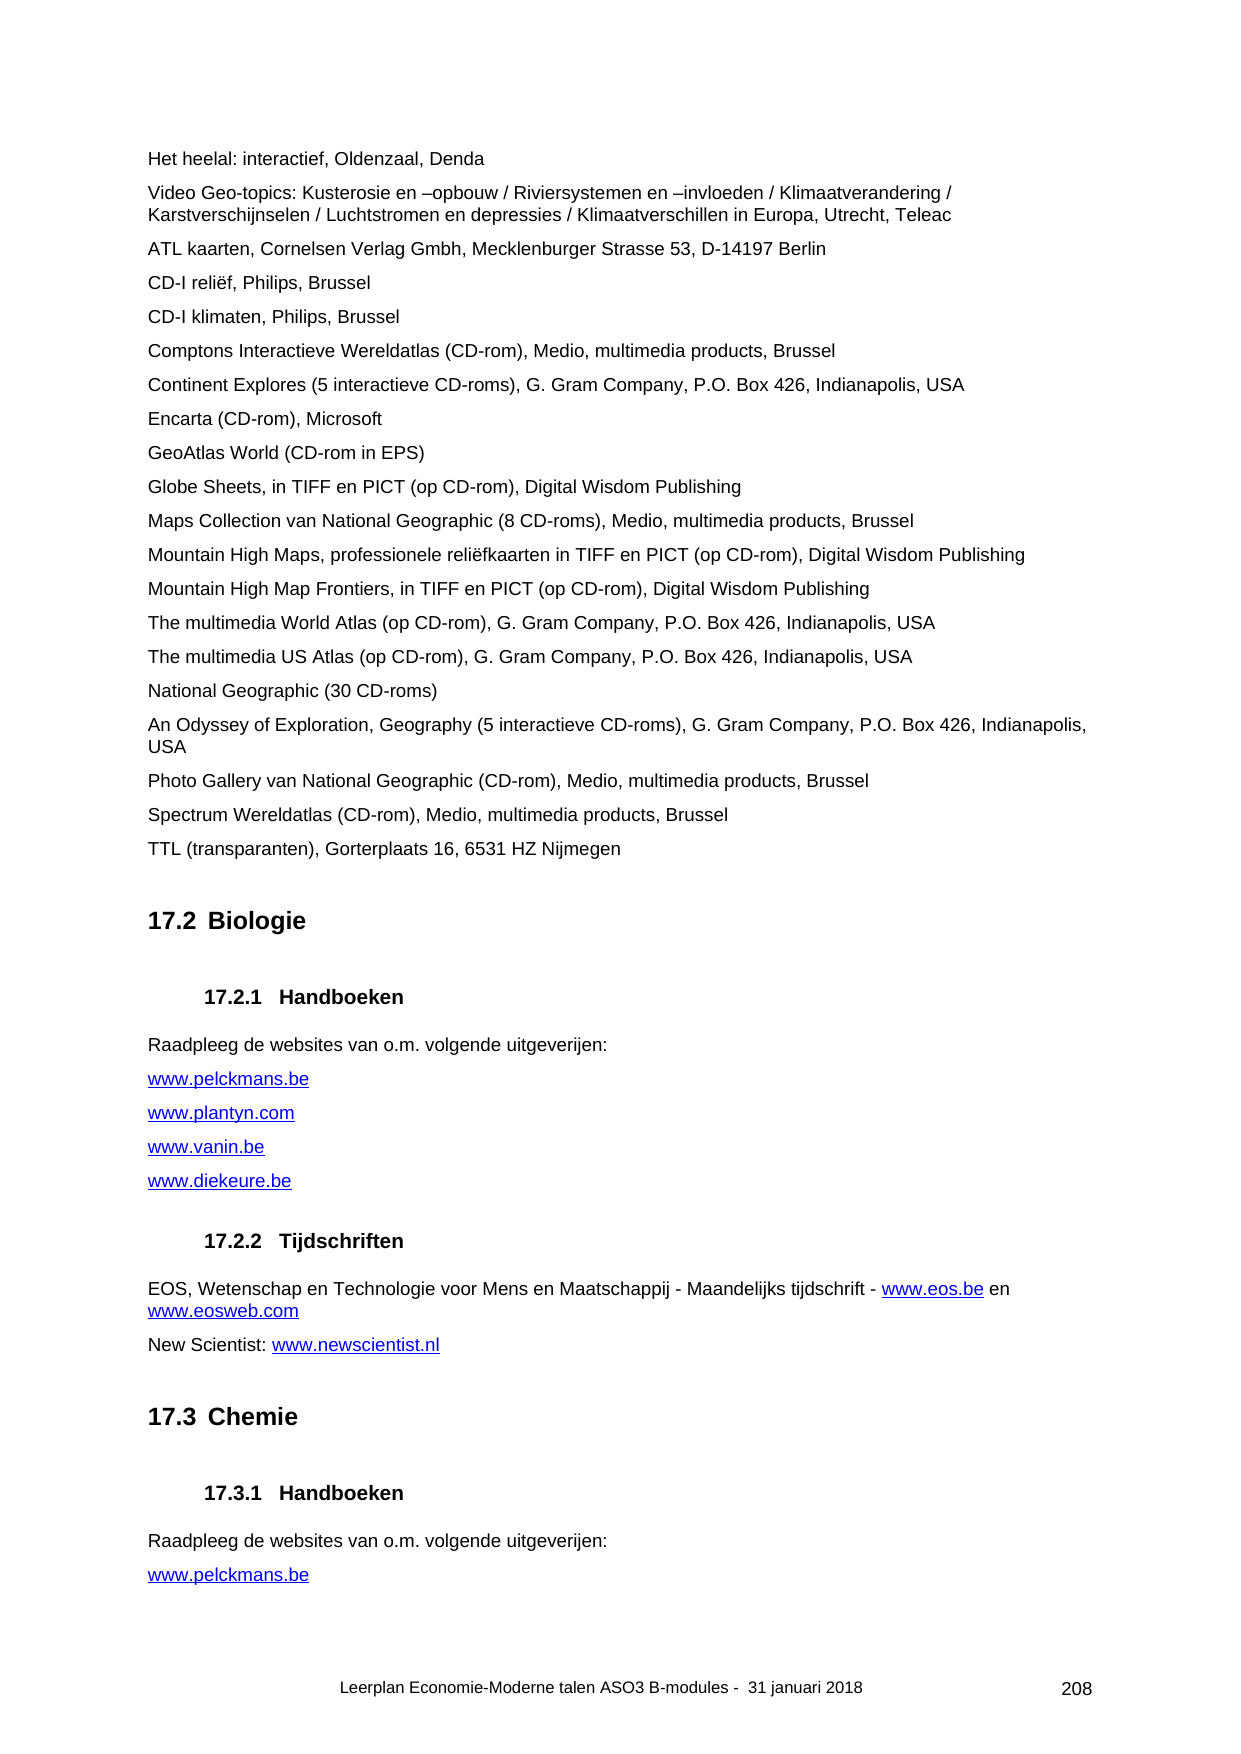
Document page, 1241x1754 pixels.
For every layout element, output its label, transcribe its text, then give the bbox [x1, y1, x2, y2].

text Mountain High Map Frontiers, in TIFF en PICT (op CD-rom), Digital Wisdom Publishing [148, 578, 1092, 599]
text www.vanin.be [148, 1136, 1092, 1158]
subtitle Handboeken [204, 985, 1092, 1009]
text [148, 1278, 1092, 1321]
text ATL kaarten, Cornelsen Verlag Gmbh, Mecklenburger Strasse 53, D-14197 Berlin [148, 237, 1092, 259]
text Photo Gallery van National Geographic (CD-rom), Medio, multimedia products, Brussel [148, 770, 1092, 791]
text www.plantyn.com [148, 1102, 1092, 1123]
text Globe Sheets, in TIFF en PICT (op CD-rom), Digital Wisdom Publishing [148, 476, 1092, 497]
text Mountain High Maps, professionele reliëfkaarten in TIFF en PICT (op CD-rom), Digital Wisdom Publishing [148, 544, 1092, 566]
text www.pelckmans.be [148, 1068, 1092, 1089]
text Comptons Interactieve Wereldatlas (CD-rom), Medio, multimedia products, Brussel [148, 339, 1092, 361]
text National Geographic (30 CD-roms) [148, 680, 1092, 702]
text GeoAtlas World (CD-rom in EPS) [148, 442, 1092, 463]
text www.pelckmans.be [148, 1564, 1092, 1585]
text An Odyssey of Exploration, Geography (5 interactieve CD-roms), G. Gram Company, [148, 714, 1092, 757]
text Maps Collection van National Geographic (8 CD-roms), Medio, multimedia products, Brussel [148, 510, 1092, 531]
subtitle Biologie [148, 906, 1092, 935]
text CD-I klimaten, Philips, Brussel [148, 306, 1092, 327]
text Continent Explores (5 interactieve CD-roms), G. Gram Company, [148, 374, 1092, 395]
text Video Geo-topics: Kusterosie en –opbouw / Riviersystemen en –invloeden / Klimaatverandering / Karstverschijnselen / Luchtstromen en depressies / Klimaatverschillen in Europa, Utrecht, Teleac [148, 182, 1092, 225]
text TTL (transparanten), Gorterplaats 16, 6531 HZ Nijmegen [148, 838, 1092, 859]
text Het heelal: interactief, Oldenzaal, Denda [148, 148, 1092, 169]
text Raadpleeg de websites van o.m. volgende uitgeverijen: [148, 1529, 1092, 1551]
text The multimedia World Atlas (op CD-rom), G. Gram Company, [148, 612, 1092, 634]
text Raadpleeg de websites van o.m. volgende uitgeverijen: [148, 1034, 1092, 1055]
text The multimedia US Atlas (op CD-rom), G. Gram Company, [148, 646, 1092, 668]
subtitle Chemie [148, 1402, 1092, 1431]
text Spectrum Wereldatlas (CD-rom), Medio, multimedia products, Brussel [148, 804, 1092, 826]
subtitle Tijdschriften [204, 1229, 1092, 1253]
text CD-I reliëf, Philips, Brussel [148, 271, 1092, 293]
text www.diekeure.be [148, 1170, 1092, 1192]
text Encarta (CD-rom), Microsoft [148, 408, 1092, 429]
subtitle Handboeken [204, 1481, 1092, 1504]
text New Scientist: www.newscientist.nl [148, 1334, 1092, 1355]
